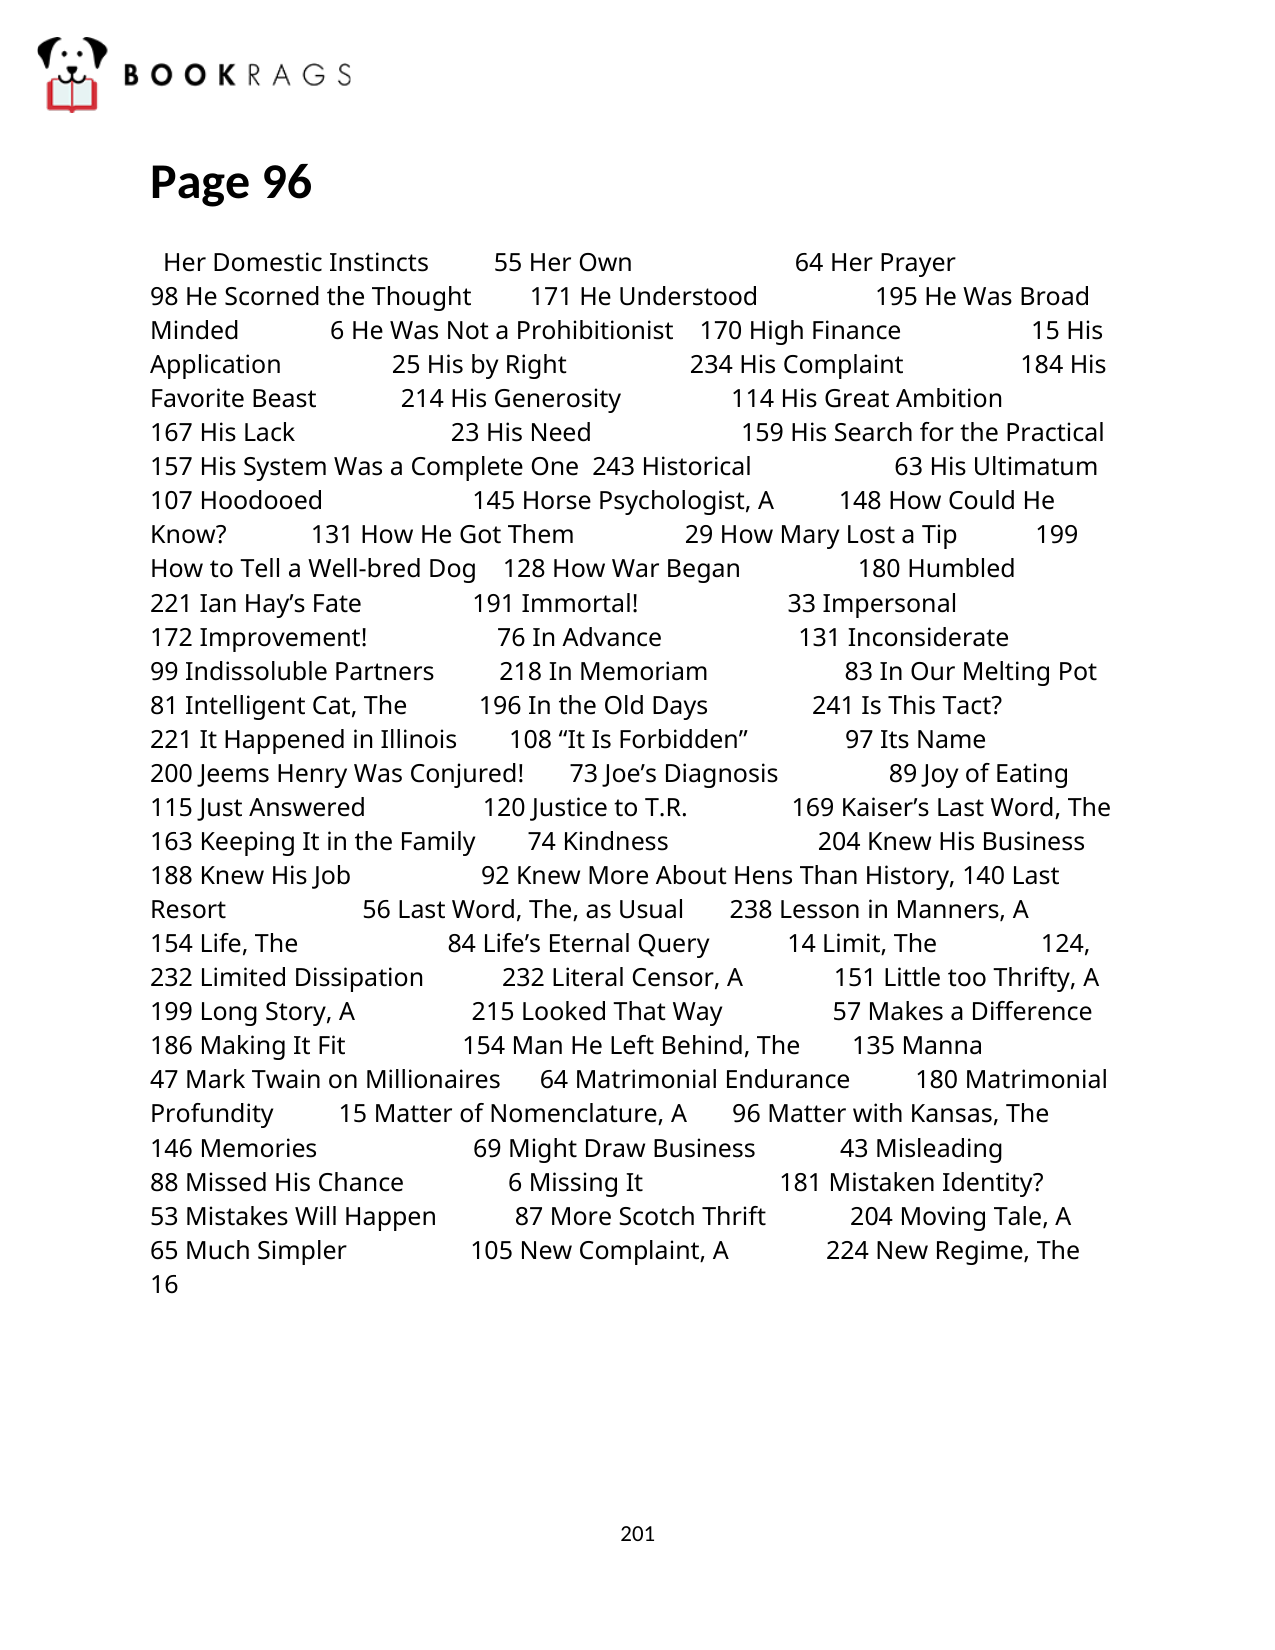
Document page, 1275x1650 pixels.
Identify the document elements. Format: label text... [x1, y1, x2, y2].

text Page 96 [150, 150, 1125, 211]
text Her Domestic Instincts 55 Her Own 64 Her Prayer 98 He Scorned the Thought 171 He Understood 195 He Was Broad Minded 6 He Was Not a Prohibitionist 170 High Finance 15 His Application 25 His by Right 234 His Complaint 184 His Favorite Beast 214 His Generosity 114 His Great Ambition 167 His Lack 23 His Need 159 His Search for the Practical 157 His System Was a Complete One 243 Historical 63 His Ultimatum 107 Hoodooed 145 Horse Psychologist, A 148 How Could He Know? 131 How He Got Them 29 How Mary Lost a Tip 199 How to Tell a Well-bred Dog 128 How War Began 180 Humbled 221 Ian Hay’s Fate 191 Immortal! 33 Impersonal 172 Improvement! 76 In Advance 131 Inconsiderate 99 Indissoluble Partners 218 In Memoriam 83 In Our Melting Pot 81 Intelligent Cat, The 196 In the Old Days 241 Is This Tact? 221 It Happened in Illinois 108 “It Is Forbidden” 97 Its Name 200 Jeems Henry Was Conjured! 73 Joe’s Diagnosis 89 Joy of Eating 115 Just Answered 120 Justice to T.R. 169 Kaiser’s Last Word, The 163 Keeping It in the Family 74 Kindness 204 Knew His Business 188 Knew His Job 92 Knew More About Hens Than History, 140 Last Resort 56 Last Word, The, as Usual 238 Lesson in Manners, A 154 Life, The 84 Life’s Eternal Query 14 Limit, The 124, 232 Limited Dissipation 232 Literal Censor, A 151 Little too Thrifty, A 199 Long Story, A 215 Looked That Way 57 Makes a Difference 186 Making It Fit 154 Man He Left Behind, The 135 Manna 47 Mark Twain on Millionaires 64 Matrimonial Endurance 180 Matrimonial Profundity 15 Matter of Nomenclature, A 96 Matter with Kansas, The 146 Memories 69 Might Draw Business 43 Misleading 88 Missed His Chance 6 Missing It 181 Mistaken Identity? 53 Mistakes Will Happen 87 More Scotch Thrift 204 Moving Tale, A 65 Much Simpler 105 New Complaint, A 224 New Regime, The 16 [150, 244, 1125, 1301]
picture [37, 37, 351, 113]
